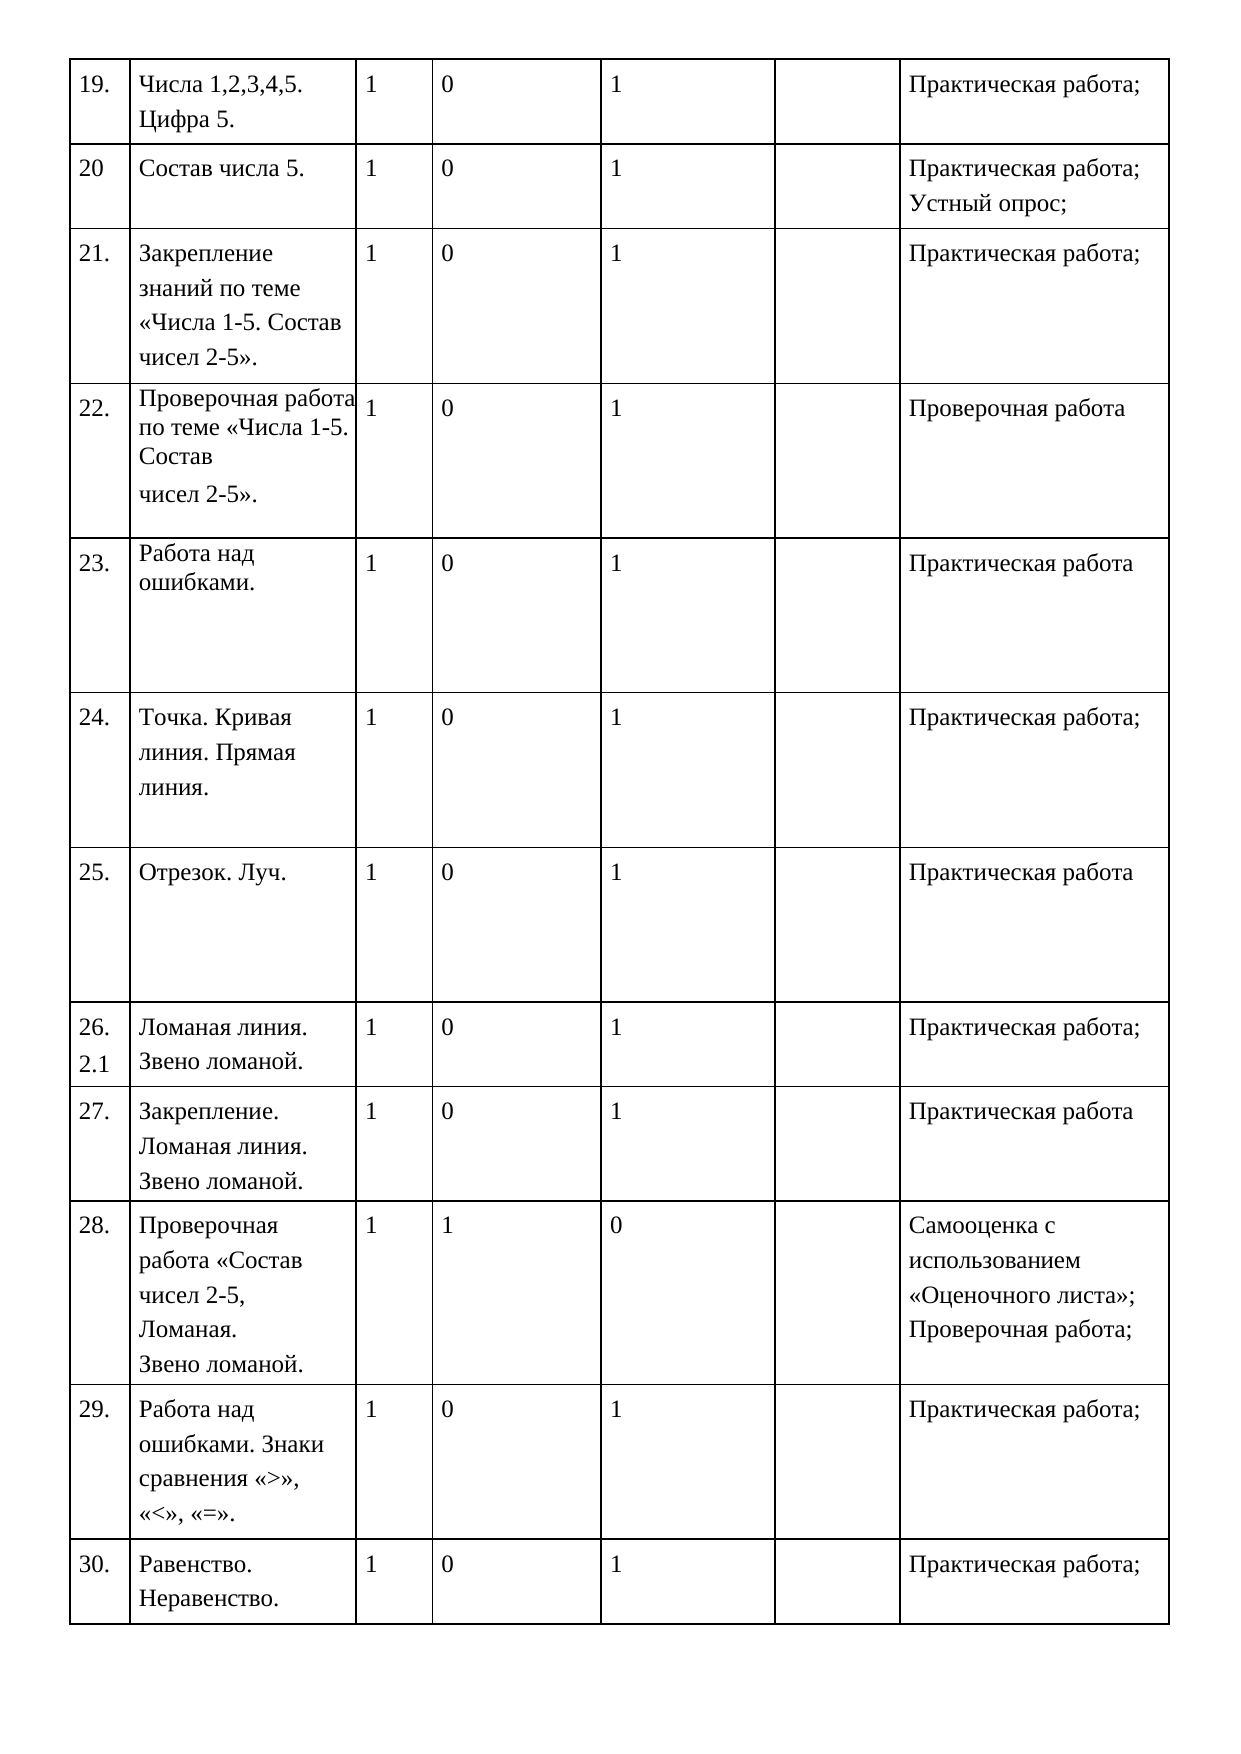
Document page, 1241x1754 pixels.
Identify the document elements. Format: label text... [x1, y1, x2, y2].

table_cell 0 [433, 693, 600, 846]
table_cell [776, 1385, 899, 1538]
table_cell 26. 2.1 [71, 1003, 129, 1086]
table_cell 1 [602, 1087, 774, 1200]
table_cell 0 [433, 145, 600, 228]
table_cell 0 [433, 539, 600, 692]
table_cell [776, 384, 899, 537]
table_cell 1 [357, 693, 432, 846]
table_cell 0 [433, 60, 600, 143]
table_cell Точка. Кривая линия. Прямая линия. [131, 693, 355, 846]
table_cell Работа над ошибками. [131, 539, 355, 692]
table_cell Проверочная работа [901, 384, 1168, 537]
table_cell 1 [357, 145, 432, 228]
table_cell 1 [357, 1003, 432, 1086]
table_cell Практическая работа; [901, 1385, 1168, 1538]
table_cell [901, 60, 1168, 143]
table_cell 1 [357, 1087, 432, 1200]
table_cell 0 [602, 1202, 774, 1383]
table_cell [776, 1202, 899, 1383]
table_cell [776, 1003, 899, 1086]
table_cell [776, 229, 899, 382]
table_cell Ломаная линия. Звено ломаной. [131, 1003, 355, 1086]
table_cell 0 [433, 1385, 600, 1538]
table_cell 1 [602, 1385, 774, 1538]
table_cell 1 [357, 1540, 432, 1623]
table_cell 1 [602, 693, 774, 846]
table_cell 0 [433, 848, 600, 1001]
table_cell Числа 1,2,3,4,5. Цифра 5. [131, 60, 355, 143]
table_cell 0 [433, 1003, 600, 1086]
table_cell Проверочная работа по теме «Числа 1-5. Состав чисел 2-5». [131, 384, 355, 537]
table_cell Проверочная работа «Состав чисел 2-5, Ломаная. Звено ломаной. [131, 1202, 355, 1383]
table_cell Практическая работа [901, 1087, 1168, 1200]
table_cell 1 [357, 60, 432, 143]
table_cell 25. [71, 848, 129, 1001]
table_cell 1 [357, 848, 432, 1001]
table_cell 1 [357, 229, 432, 382]
table_cell 0 [433, 384, 600, 537]
table_cell 1 [357, 1202, 432, 1383]
table_cell 0 [433, 1540, 600, 1623]
table_cell 1 [433, 1202, 600, 1383]
table_cell 24. [71, 693, 129, 846]
table_cell 28. [71, 1202, 129, 1383]
table_cell 1 [357, 539, 432, 692]
table_cell 1 [602, 229, 774, 382]
table_cell 0 [433, 229, 600, 382]
table_cell 1 [602, 1540, 774, 1623]
table_cell 22. [71, 384, 129, 537]
table_cell Практическая работа; [901, 229, 1168, 382]
table_cell [776, 145, 899, 228]
table_cell 19. [71, 60, 129, 143]
table_cell 1 [602, 145, 774, 228]
table_cell [776, 848, 899, 1001]
table_cell 1 [602, 539, 774, 692]
table_cell Отрезок. Луч. [131, 848, 355, 1001]
table_cell Состав числа 5. [131, 145, 355, 228]
table_cell Практическая работа; [901, 1540, 1168, 1623]
table_cell 29. [71, 1385, 129, 1538]
table_cell 1 [357, 384, 432, 537]
table_cell 1 [602, 384, 774, 537]
table_cell Практическая работа [901, 848, 1168, 1001]
table_cell Практическая работа [901, 539, 1168, 692]
table_cell 1 [602, 60, 774, 143]
table_cell Самооценка с использованием «Оценочного листа»; Проверочная работа; [901, 1202, 1168, 1383]
table_cell Равенство. Неравенство. [131, 1540, 355, 1623]
table_cell 23. [71, 539, 129, 692]
table_cell 21. [71, 229, 129, 382]
table_cell Работа над ошибками. Знаки сравнения «>», «<», «=». [131, 1385, 355, 1538]
table_cell [776, 693, 899, 846]
table_cell 27. [71, 1087, 129, 1200]
table_cell 20 [71, 145, 129, 228]
table_cell 1 [357, 1385, 432, 1538]
table_cell [776, 60, 899, 143]
table_cell [776, 1087, 899, 1200]
table_cell Практическая работа; [901, 693, 1168, 846]
table_cell [776, 539, 899, 692]
table_cell [776, 1540, 899, 1623]
table_cell 0 [433, 1087, 600, 1200]
table_cell Закрепление знаний по теме «Числа 1-5. Состав чисел 2-5». [131, 229, 355, 382]
table_cell 30. [71, 1540, 129, 1623]
table_cell 1 [602, 848, 774, 1001]
table_cell 1 [602, 1003, 774, 1086]
table_cell Закрепление. Ломаная линия. Звено ломаной. [131, 1087, 355, 1200]
table_cell Практическая работа; [901, 1003, 1168, 1086]
table_cell Практическая работа; Устный опрос; [901, 145, 1168, 228]
